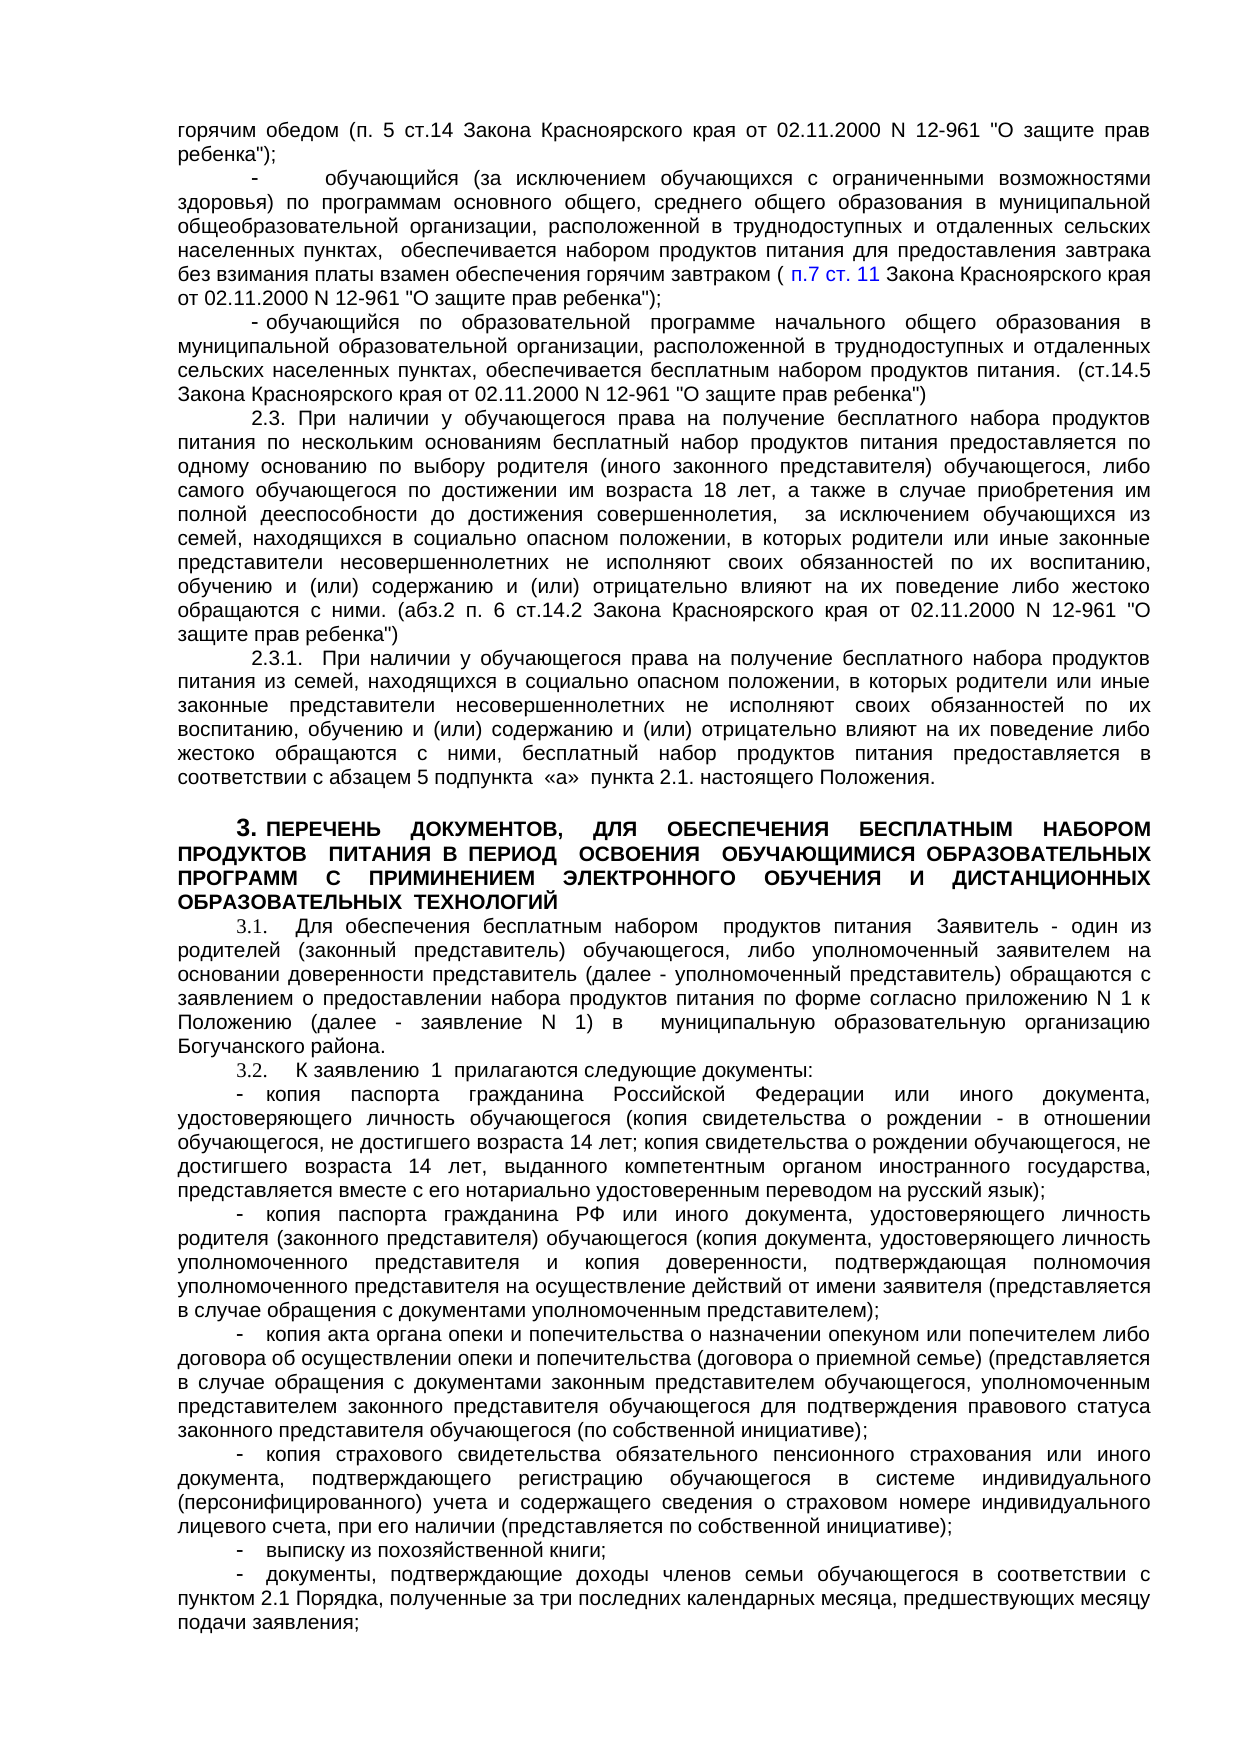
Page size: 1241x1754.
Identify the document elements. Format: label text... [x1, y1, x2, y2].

text 2.3. При наличии у обучающегося права на получение бесплатного набора продуктов питания по нескольким основаниям бесплатный набор продуктов питания предоставляется по одному основанию по выбору родителя (иного законного представителя) обучающегося, либо самого обучающегося по достижении им возраста 18 лет, а также в случае приобретения им полной дееспособности до достижения совершеннолетия, за исключением обучающихся из семей, находящихся в социально опасном положении, в которых родители или иные законные представители несовершеннолетних не исполняют своих обязанностей по их воспитанию, обучению и (или) содержанию и (или) отрицательно влияют на их поведение либо жестоко обращаются с ними. (абз.2 п. 6 ст.14.2 Закона Красноярского края от 02.11.2000 N 12-961 "О защите прав ребенка") [177, 406, 1152, 645]
list ПЕРЕЧЕНЬ ДОКУМЕНТОВ, ДЛЯ ОБЕСПЕЧЕНИЯ БЕСПЛАТНЫМ НАБОРОМ ПРОДУКТОВ ПИТАНИЯ В ПЕРИОД ОСВОЕНИЯ ОБУЧАЮЩИМИСЯ ОБРАЗОВАТЕЛЬНЫХ ПРОГРАММ С ПРИМИНЕНИЕМ ЭЛЕКТРОННОГО ОБУЧЕНИЯ И ДИСТАНЦИОННЫХ ОБРАЗОВАТЕЛЬНЫХ ТЕХНОЛОГИЙ [177, 813, 1152, 914]
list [177, 118, 1152, 166]
list обучающийся (за исключением обучающихся с ограниченными возможностями здоровья) по программам основного общего, среднего общего образования в муниципальной общеобразовательной организации, расположенной в труднодоступных и отдаленных сельских населенных пунктах, обеспечивается набором продуктов питания для предоставления завтрака без взимания платы взамен обеспечения горячим завтраком ( п.7 ст. 11 Закона Красноярского края от 02.11.2000 N 12-961 "О защите прав ребенка"); [177, 166, 1152, 310]
list документы, подтверждающие доходы членов семьи обучающегося в соответствии с пунктом 2.1 Порядка, полученные за три последних календарных месяца, предшествующих месяцу подачи заявления; [177, 1562, 1152, 1633]
list К заявлению 1 прилагаются следующие документы: [177, 1058, 1152, 1082]
list копия паспорта гражданина Российской Федерации или иного документа, удостоверяющего личность обучающегося (копия свидетельства о рождении - в отношении обучающегося, не достигшего возраста 14 лет; копия свидетельства о рождении обучающегося, не достигшего возраста 14 лет, выданного компетентным органом иностранного государства, представляется вместе с его нотариально удостоверенным переводом на русский язык); [177, 1082, 1152, 1202]
list копия акта органа опеки и попечительства о назначении опекуном или попечителем либо договора об осуществлении опеки и попечительства (договора о приемной семье) (представляется в случае обращения с документами законным представителем обучающегося, уполномоченным представителем законного представителя обучающегося для подтверждения правового статуса законного представителя обучающегося (по собственной инициативе); [177, 1322, 1152, 1442]
list выписку из похозяйственной книги; [177, 1537, 1152, 1562]
list копия страхового свидетельства обязательного пенсионного страхования или иного документа, подтверждающего регистрацию обучающегося в системе индивидуального (персонифицированного) учета и содержащего сведения о страховом номере индивидуального лицевого счета, при его наличии (представляется по собственной инициативе); [177, 1442, 1152, 1537]
list копия паспорта гражданина РФ или иного документа, удостоверяющего личность родителя (законного представителя) обучающегося (копия документа, удостоверяющего личность уполномоченного представителя и копия доверенности, подтверждающая полномочия уполномоченного представителя на осуществление действий от имени заявителя (представляется в случае обращения с документами уполномоченным представителем); [177, 1202, 1152, 1322]
list Для обеспечения бесплатным набором продуктов питания Заявитель - один из родителей (законный представитель) обучающегося, либо уполномоченный заявителем на основании доверенности представитель (далее - уполномоченный представитель) обращаются с заявлением о предоставлении набора продуктов питания по форме согласно приложению N 1 к Положению (далее - заявление N 1) в муниципальную образовательную организацию Богучанского района. [177, 914, 1152, 1058]
list обучающийся по образовательной программе начального общего образования в муниципальной образовательной организации, расположенной в труднодоступных и отдаленных сельских населенных пунктах, обеспечивается бесплатным набором продуктов питания. (ст.14.5 Закона Красноярского края от 02.11.2000 N 12-961 "О защите прав ребенка") [177, 310, 1152, 406]
text 2.3.1. При наличии у обучающегося права на получение бесплатного набора продуктов питания из семей, находящихся в социально опасном положении, в которых родители или иные законные представители несовершеннолетних не исполняют своих обязанностей по их воспитанию, обучению и (или) содержанию и (или) отрицательно влияют на их поведение либо жестоко обращаются с ними, бесплатный набор продуктов питания предоставляется в соответствии с абзацем 5 подпункта «а» пункта 2.1. настоящего Положения. [177, 645, 1152, 789]
